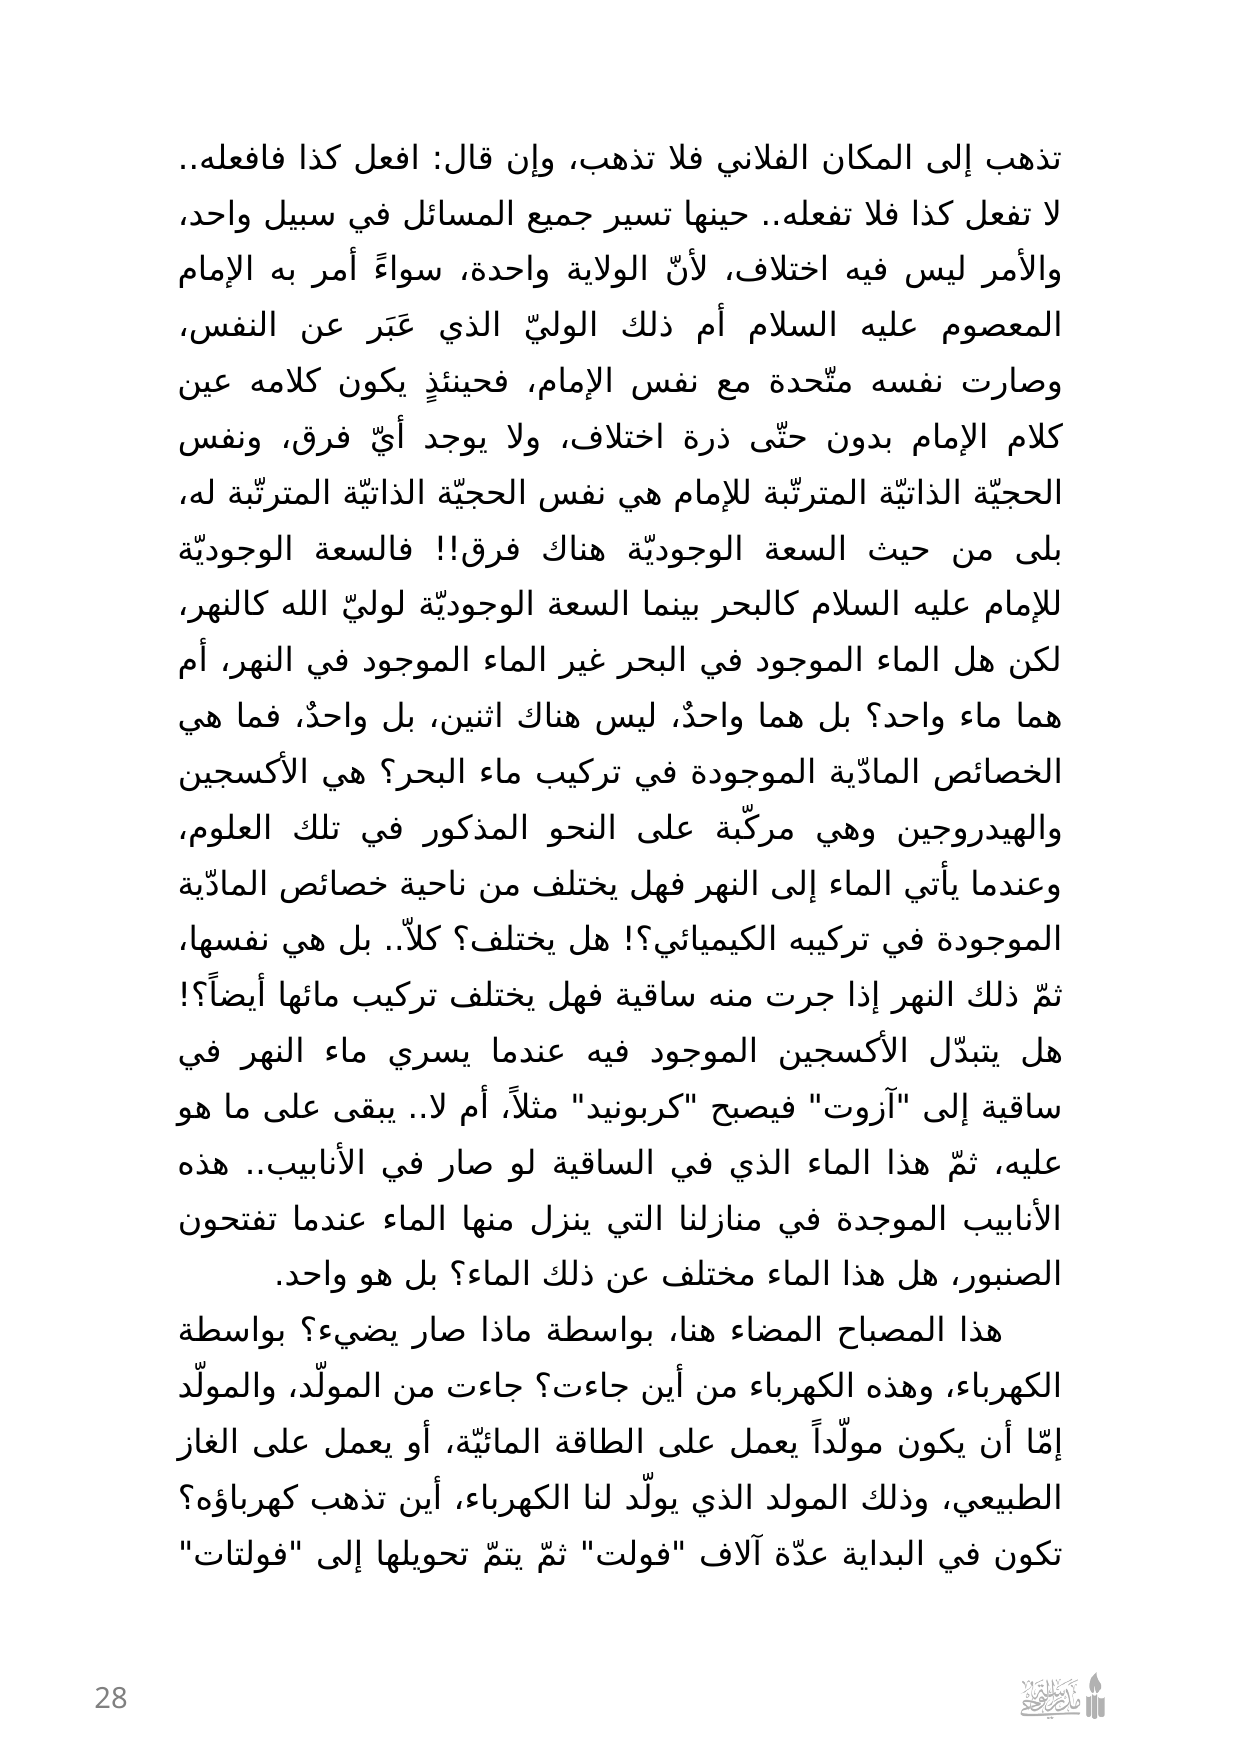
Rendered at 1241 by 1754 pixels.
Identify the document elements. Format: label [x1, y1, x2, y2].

text [177, 1308, 1063, 1587]
text [177, 136, 1063, 1308]
picture [1020, 1672, 1105, 1719]
